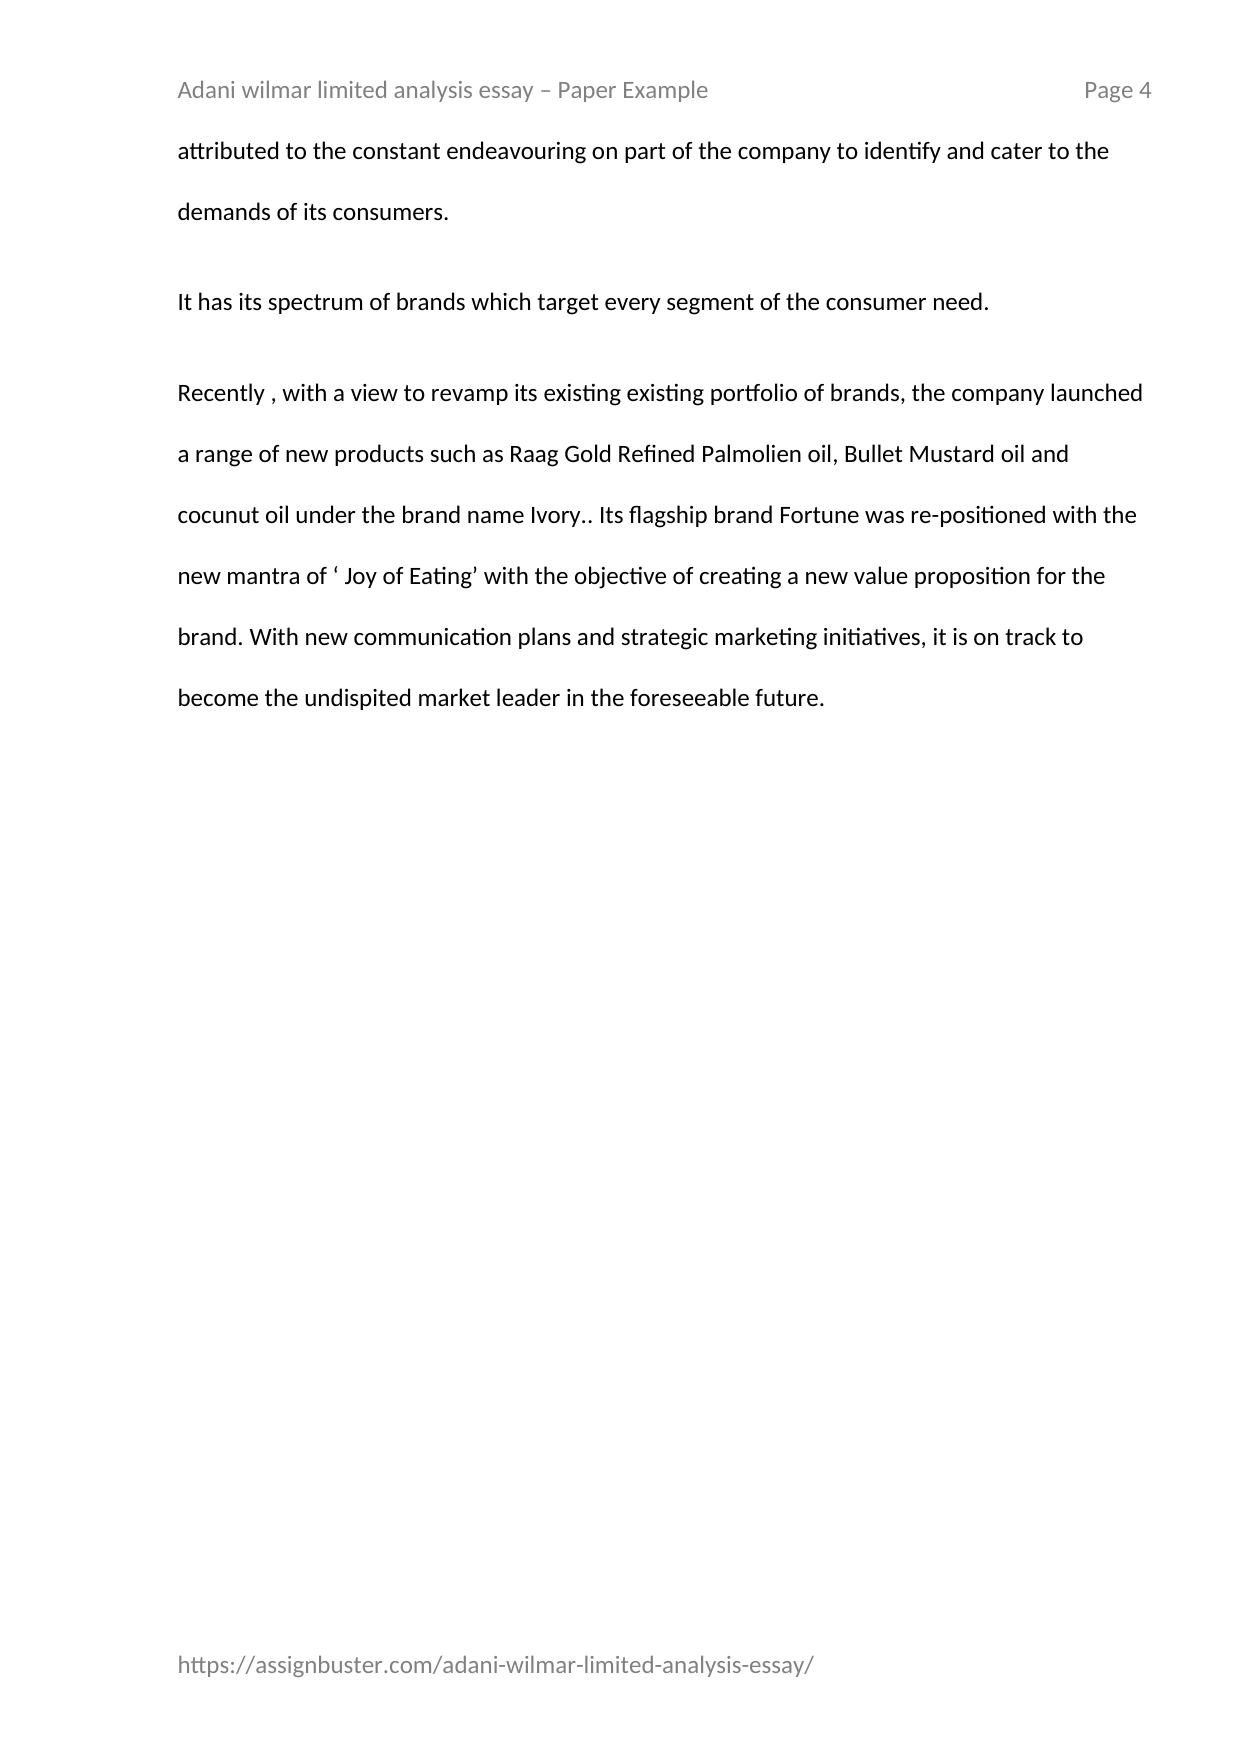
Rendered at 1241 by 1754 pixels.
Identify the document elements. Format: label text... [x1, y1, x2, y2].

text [177, 135, 1152, 226]
text It has its spectrum of brands which target every segment of the consumer need. [177, 286, 1152, 317]
text Recently , with a view to revamp its existing existing portfolio of brands, the company launched a range of new products such as Raag Gold Refined Palmolien oil, Bullet Mustard oil and cocunut oil under the brand name Ivory.. Its flagship brand Fortune was re-positioned with the new mantra of ‘ Joy of Eating’ with the objective of creating a new value proposition for the brand. With new communication plans and strategic marketing initiatives, it is on track to become the undispited market leader in the foreseeable future. [177, 377, 1152, 713]
